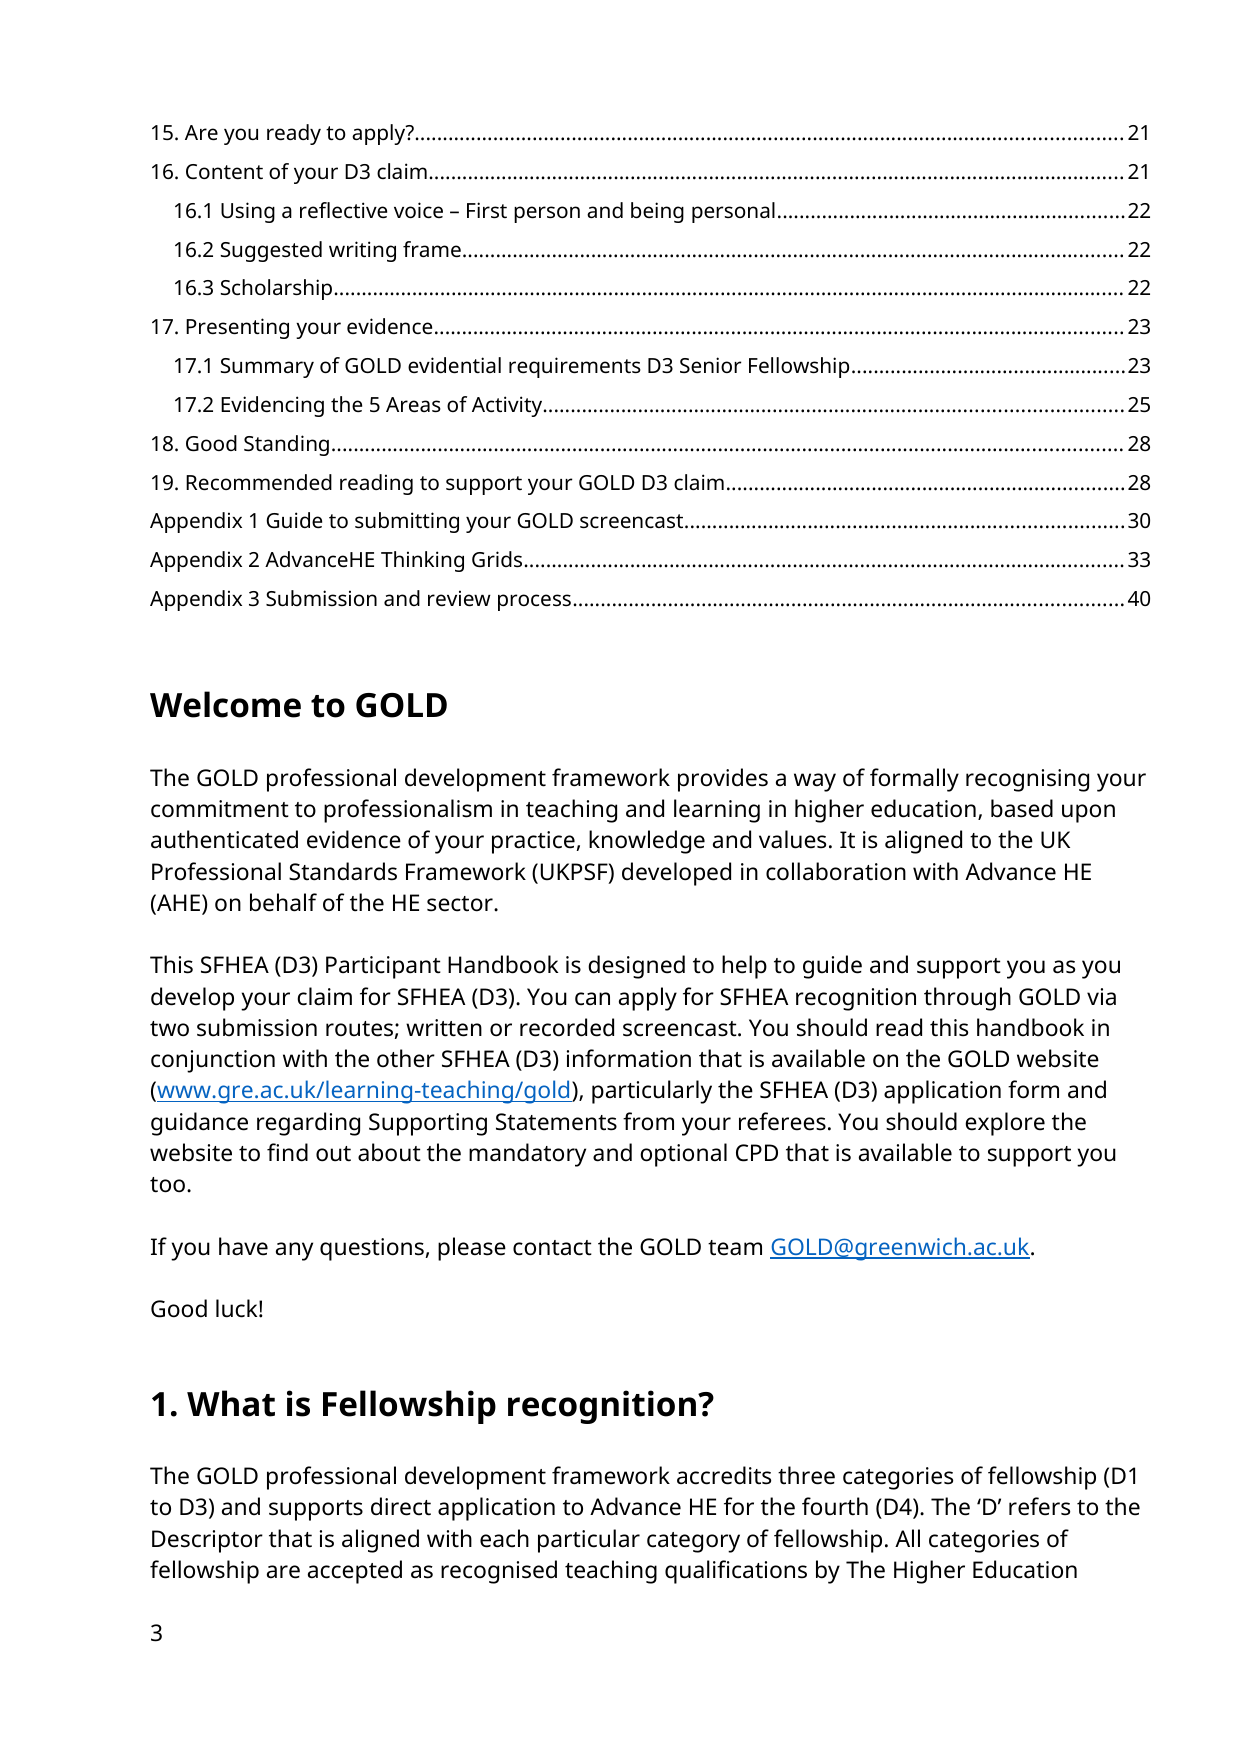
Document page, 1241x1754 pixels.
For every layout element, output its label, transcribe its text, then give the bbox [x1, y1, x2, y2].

subtitle 1. What is Fellowship recognition? [150, 1381, 1152, 1426]
subtitle Welcome to GOLD [150, 682, 1152, 728]
text If you have any questions, please contact the GOLD team GOLD@greenwich.ac.uk. [150, 1231, 1152, 1262]
text The GOLD professional development framework provides a way of formally recognising your commitment to professionalism in teaching and learning in higher education, based upon authenticated evidence of your practice, knowledge and values. It is aligned to the UK Professional Standards Framework (UKPSF) developed in collaboration with Advance HE (AHE) on behalf of the HE sector. [150, 762, 1152, 918]
text Good luck! [150, 1293, 1152, 1324]
text This SFHEA (D3) Participant Handbook is designed to help to guide and support you as you develop your claim for SFHEA (D3). You can apply for SFHEA recognition through GOLD via two submission routes; written or recorded screencast. You should read this handbook in conjunction with the other SFHEA (D3) information that is available on the GOLD website (www.gre.ac.uk/learning-teaching/gold), particularly the SFHEA (D3) application form and guidance regarding Supporting Statements from your referees. You should explore the website to find out about the mandatory and optional CPD that is available to support you too. [150, 949, 1152, 1199]
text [150, 1460, 1152, 1585]
